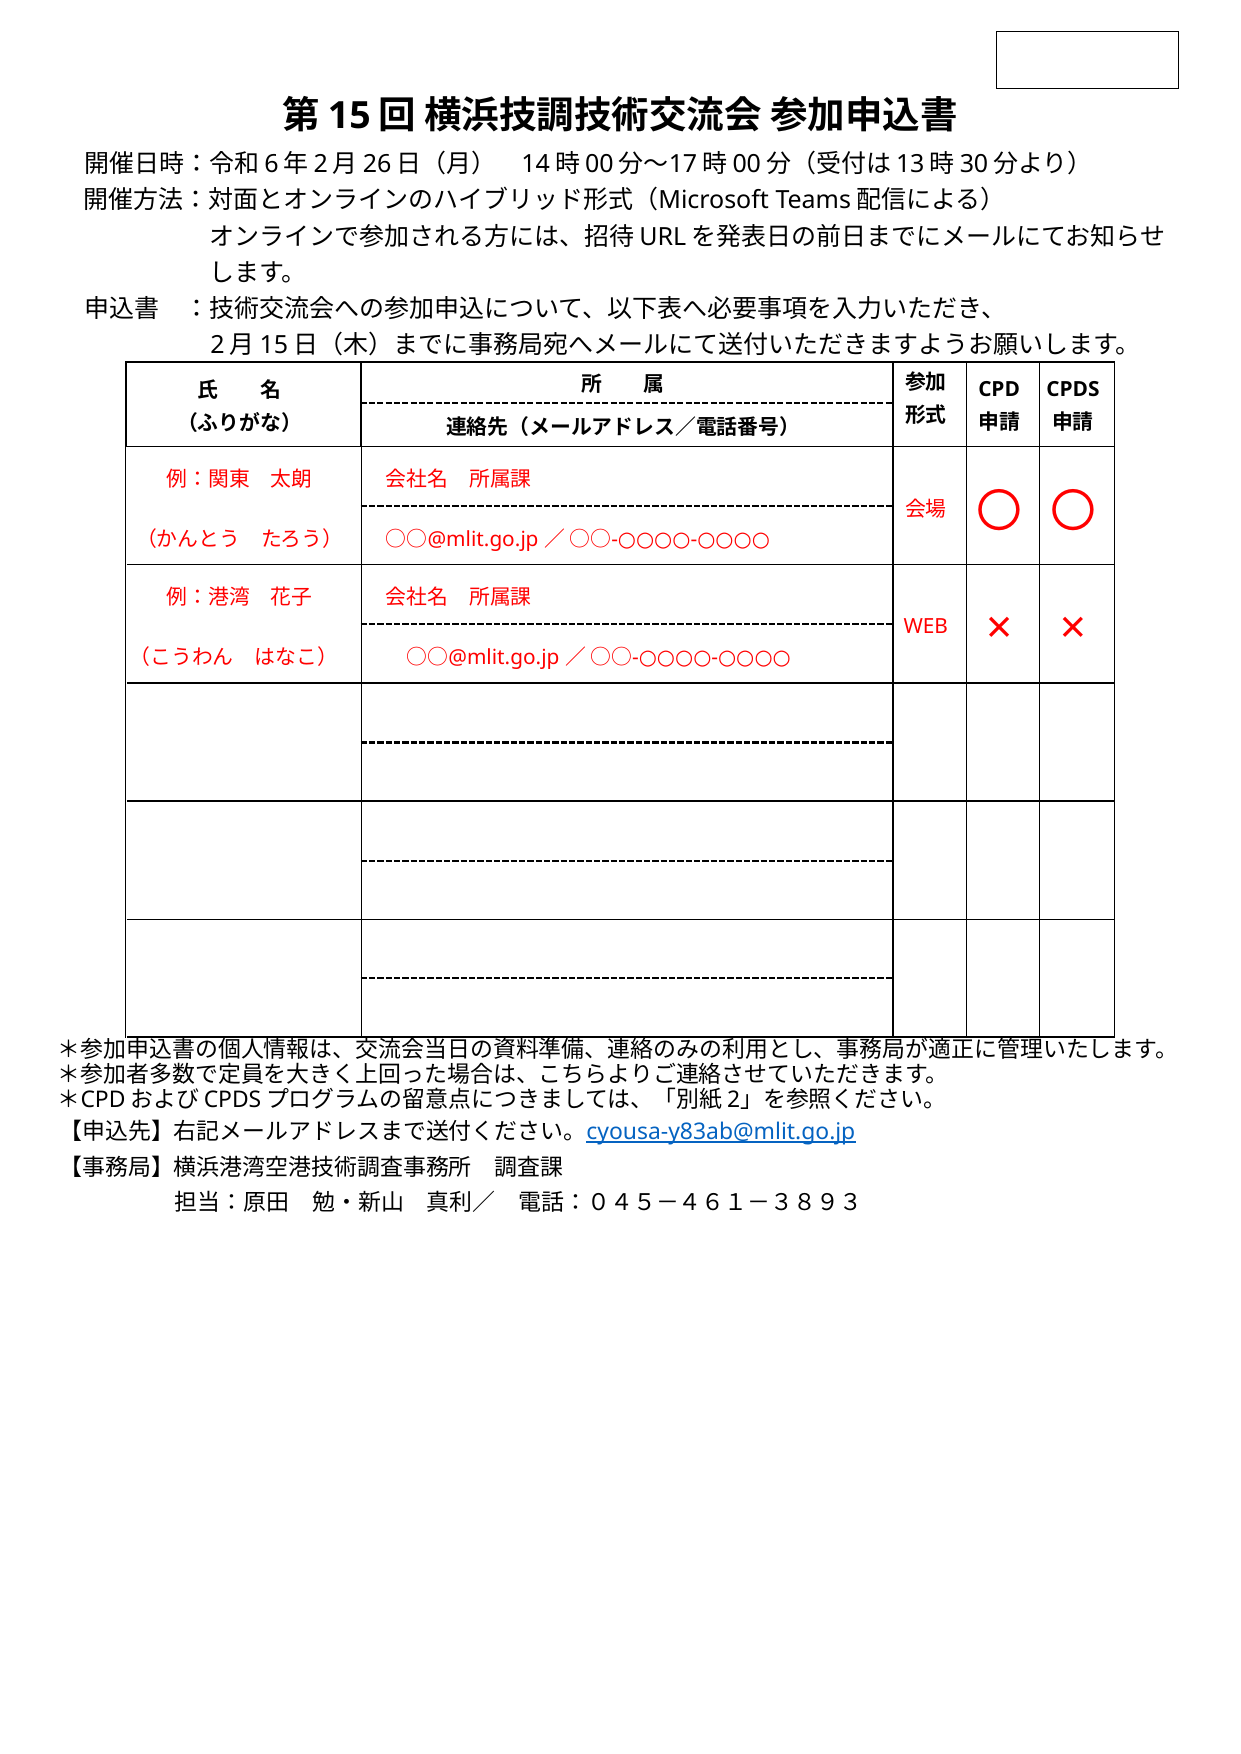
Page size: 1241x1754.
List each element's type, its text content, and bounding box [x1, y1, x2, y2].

table_cell [967, 684, 1039, 800]
table_cell 〇 [1040, 447, 1114, 564]
table_header CPDS申請 [1040, 363, 1114, 446]
table_cell [126, 920, 361, 1036]
table_cell 〇 [967, 447, 1039, 564]
table_cell ○○@mlit.go.jp ／ ○○-○○○○-○○○○ [362, 623, 892, 682]
table_header 参加 形式 [894, 363, 966, 446]
table_cell [362, 684, 892, 741]
table_cell [1040, 802, 1114, 918]
table_cell × [1040, 565, 1114, 682]
text ＊参加者多数で定員を大きく上回った場合は、こちらよりご連絡させていただきます。 [57, 1062, 1181, 1087]
text 申込書 ：技術交流会への参加申込について、以下表へ必要事項を入力いただき、 [59, 288, 1181, 325]
table_header CPD 申請 [967, 363, 1039, 446]
table_cell [362, 802, 892, 859]
table_cell 連絡先（メールアドレス／電話番号） [362, 402, 892, 446]
text ＊CPDおよびCPDSプログラムの留意点につきましては、「別紙2」を参照ください。 [57, 1087, 1181, 1112]
table_cell [362, 977, 892, 1036]
table_header 氏 名 （ふりがな） [127, 363, 360, 446]
table_cell [1040, 684, 1114, 800]
table_cell 会場 [894, 447, 966, 564]
text 2月15日（木）までに事務局宛へメールにて送付いただきますようお願いします。 [160, 325, 1181, 361]
table_cell 会社名 所属課 [362, 565, 892, 623]
table_cell 例：港湾 花子 （こうわん はなこ） [126, 565, 361, 682]
text 【申込先】右記メールアドレスまで送付ください。cyousa-y83ab@mlit.go.jp [59, 1112, 1181, 1146]
table_cell [894, 802, 966, 918]
table_cell 例：関東 太朗 （かんとう たろう） [126, 447, 361, 564]
table_cell [894, 684, 966, 800]
table_cell [126, 683, 361, 800]
table_cell WEB [894, 565, 966, 682]
table_header 所 属 [362, 363, 892, 402]
table_cell [1040, 920, 1114, 1036]
table_cell × [967, 565, 1039, 682]
table_cell [967, 920, 1039, 1036]
table_cell [362, 860, 892, 918]
table_cell [362, 920, 892, 977]
table_cell [894, 920, 966, 1036]
text 第15回 横浜技調技術交流会 参加申込書 [59, 85, 1181, 139]
text 担当：原田 勉・新山 真利／ 電話：０４５－４６１－３８９３ [60, 1184, 1181, 1217]
table_cell [362, 741, 892, 800]
table_cell [967, 802, 1039, 918]
text 開催方法：対面とオンラインのハイブリッド形式（Microsoft Teams配信による） [58, 180, 1181, 216]
text オンラインで参加される方には、招待URLを発表日の前日までにメールにてお知らせします。 [209, 216, 1181, 288]
table_cell 会社名 所属課 [362, 447, 892, 505]
text ＊参加申込書の個人情報は、交流会当日の資料準備、連絡のみの利用とし、事務局が適正に管理いたします。 [57, 1037, 1181, 1062]
text 【事務局】横浜港湾空港技術調査事務所 調査課 [59, 1148, 1181, 1182]
table_cell ○○@mlit.go.jp ／ ○○-○○○○-○○○○ [362, 505, 892, 564]
text 開催日時：令和6年2月26日（月） 14時00分～17時00分（受付は13時30分より） [59, 143, 1181, 180]
table_cell [126, 801, 361, 918]
